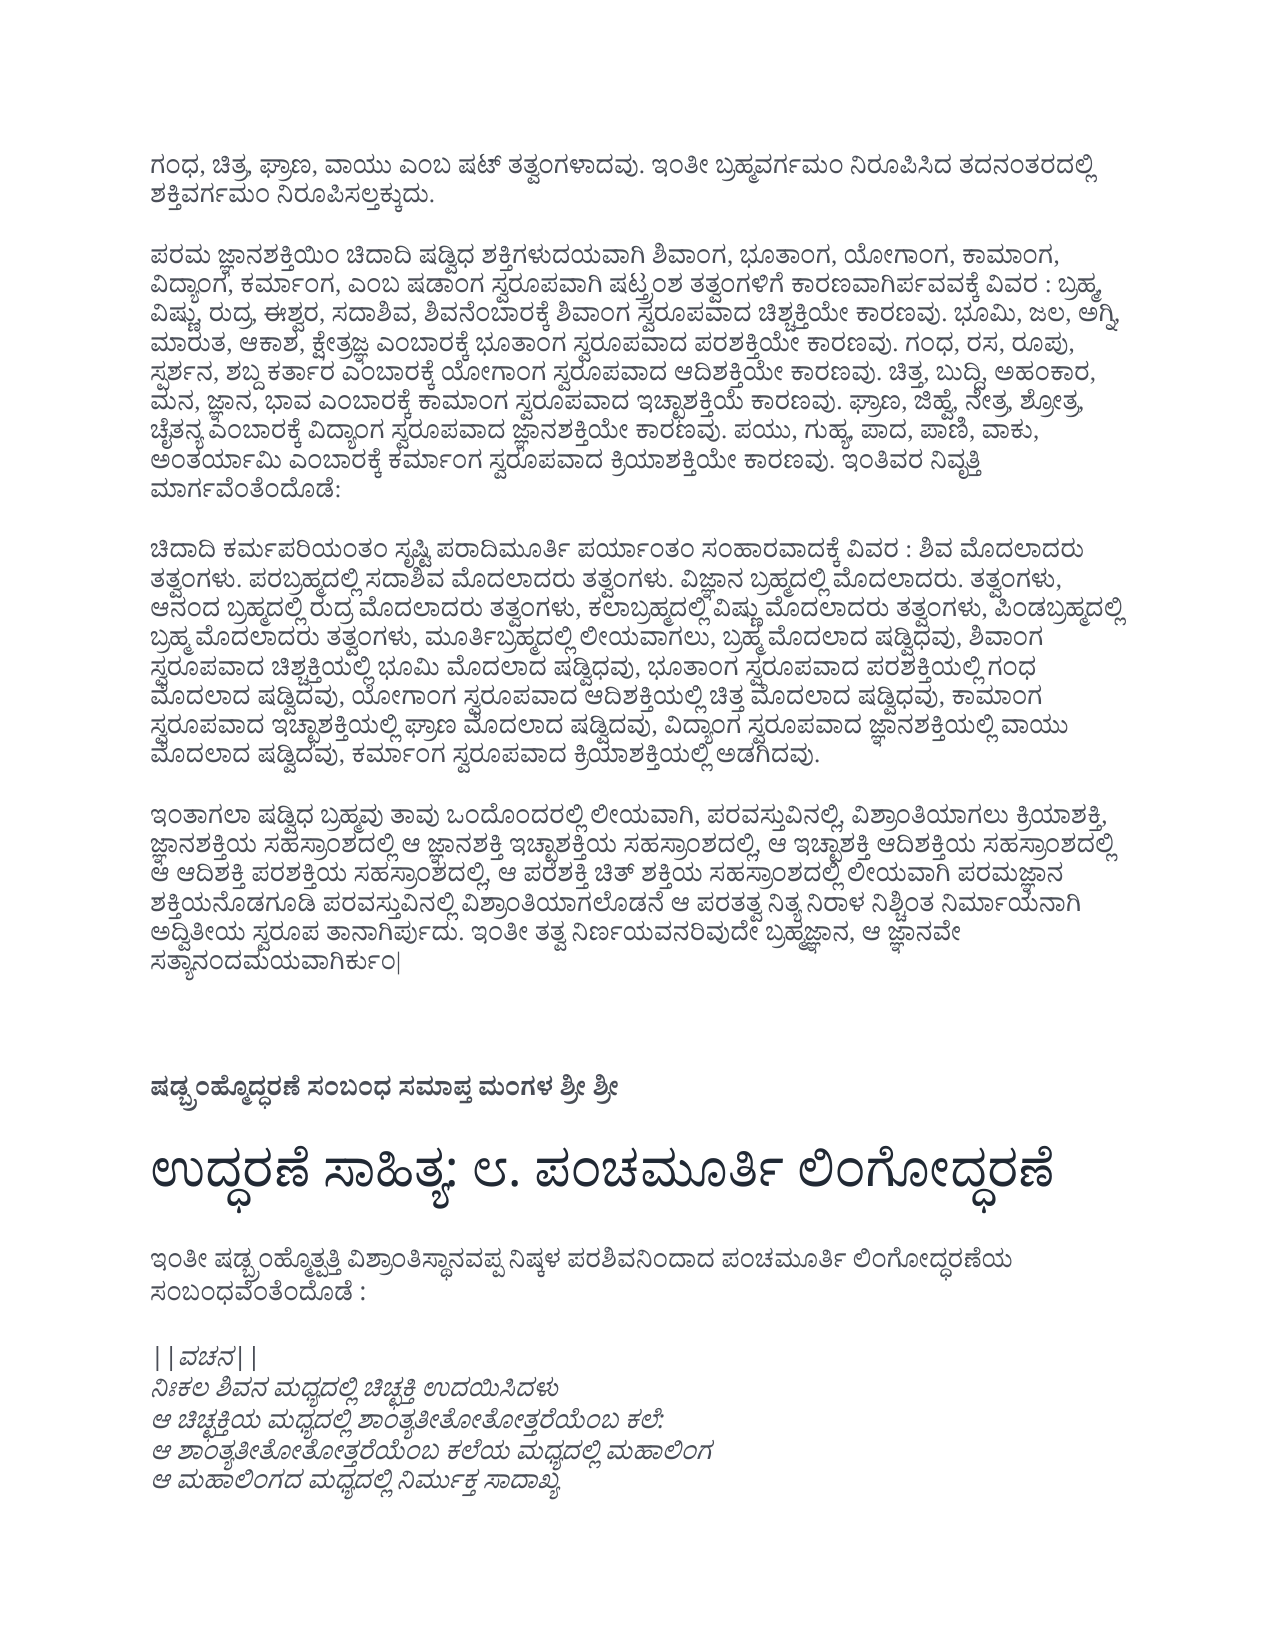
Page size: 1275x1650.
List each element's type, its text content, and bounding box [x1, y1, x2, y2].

text ಇಂತೀ ಷಡ್ಬ್ರಂಹ್ಮೊತ್ಪತ್ತಿ ವಿಶ್ರಾಂತಿಸ್ಥಾನವಪ್ಪ ನಿಷ್ಕಳ ಪರಶಿವನಿಂದಾದ ಪಂಚಮೂರ್ತಿ ಲಿಂಗೋದ್ಧರಣೆಯ ಸಂಬಂಧವೆಂತೆಂದೊಡೆ : [150, 1244, 1125, 1308]
text ಇಂತಾಗಲಾ ಷಡ್ವಿಧ ಬ್ರಹ್ಮವು ತಾವು ಒಂದೊಂದರಲ್ಲಿ ಲೀಯವಾಗಿ, ಪರವಸ್ತುವಿನಲ್ಲಿ, ವಿಶ್ರಾಂತಿಯಾಗಲು ಕ್ರಿಯಾಶಕ್ತಿ, ಜ್ಞಾನಶಕ್ತಿಯ ಸಹಸ್ರಾಂಶದಲ್ಲಿ ಆ ಜ್ಞಾನಶಕ್ತಿ ಇಚ್ಛಾಶಕ್ತಿಯ ಸಹಸ್ರಾಂಶದಲ್ಲಿ, ಆ ಇಚ್ಛಾಶಕ್ತಿ ಆದಿಶಕ್ತಿಯ ಸಹಸ್ರಾಂಶದಲ್ಲಿ ಆ ಆದಿಶಕ್ತಿ ಪರಶಕ್ತಿಯ ಸಹಸ್ರಾಂಶದಲ್ಲಿ, ಆ ಪರಶಕ್ತಿ ಚಿತ್ ಶಕ್ತಿಯ ಸಹಸ್ರಾಂಶದಲ್ಲಿ ಲೀಯವಾಗಿ ಪರಮಜ್ಞಾನ ಶಕ್ತಿಯನೊಡಗೂಡಿ ಪರವಸ್ತುವಿನಲ್ಲಿ ವಿಶ್ರಾಂತಿಯಾಗಲೊಡನೆ ಆ ಪರತತ್ವ ನಿತ್ಯ ನಿರಾಳ ನಿಶ್ಚಿಂತ ನಿರ್ಮಾಯನಾಗಿ ಅದ್ವಿತೀಯ ಸ್ವರೂಪ ತಾನಾಗಿರ್ಪುದು. ಇಂತೀ ತತ್ವ ನಿರ್ಣಯವನರಿವುದೇ ಬ್ರಹ್ಮಜ್ಞಾನ, ಆ ಜ್ಞಾನವೇ ಸತ್ಯಾನಂದಮಯವಾಗಿರ್ಕುಂ| [150, 800, 1125, 976]
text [150, 150, 1125, 208]
text ಷಡ್ಬ್ರಂಹ್ಮೊದ್ಧರಣೆ ಸಂಬಂಧ ಸಮಾಪ್ತ ಮಂಗಳ ಶ್ರೀ ಶ್ರೀ [150, 1072, 1125, 1101]
subtitle ಉದ್ಧರಣೆ ಸಾಹಿತ್ಯ: ೮. ಪಂಚಮೂರ್ತಿ ಲಿಂಗೋದ್ಧರಣೆ [150, 1132, 1125, 1201]
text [150, 1339, 1125, 1495]
text ಚಿದಾದಿ ಕರ್ಮಪರಿಯಂತಂ ಸೃಷ್ಟಿ ಪರಾದಿಮೂರ್ತಿ ಪರ್ಯಾಂತಂ ಸಂಹಾರವಾದಕ್ಕೆ ವಿವರ : ಶಿವ ಮೊದಲಾದರು ತತ್ವಂಗಳು. ಪರಬ್ರಹ್ಮದಲ್ಲಿ ಸದಾಶಿವ ಮೊದಲಾದರು ತತ್ವಂಗಳು. ವಿಜ್ಞಾನ ಬ್ರಹ್ಮದಲ್ಲಿ ಮೊದಲಾದರು. ತತ್ವಂಗಳು, ಆನಂದ ಬ್ರಹ್ಮದಲ್ಲಿ ರುದ್ರ ಮೊದಲಾದರು ತತ್ವಂಗಳು, ಕಲಾಬ್ರಹ್ಮದಲ್ಲಿ ವಿಷ್ಣು ಮೊದಲಾದರು ತತ್ವಂಗಳು, ಪಿಂಡಬ್ರಹ್ಮದಲ್ಲಿ ಬ್ರಹ್ಮ ಮೊದಲಾದರು ತತ್ವಂಗಳು, ಮೂರ್ತಿಬ್ರಹ್ಮದಲ್ಲಿ ಲೀಯವಾಗಲು, ಬ್ರಹ್ಮ ಮೊದಲಾದ ಷಡ್ವಿಧವು, ಶಿವಾಂಗ ಸ್ವರೂಪವಾದ ಚಿಶ್ಚಕ್ತಿಯಲ್ಲಿ ಭೂಮಿ ಮೊದಲಾದ ಷಡ್ವಿಧವು, ಭೂತಾಂಗ ಸ್ವರೂಪವಾದ ಪರಶಕ್ತಿಯಲ್ಲಿ ಗಂಧ ಮೊದಲಾದ ಷಡ್ವಿದವು, ಯೋಗಾಂಗ ಸ್ವರೂಪವಾದ ಆದಿಶಕ್ತಿಯಲ್ಲಿ ಚಿತ್ತ ಮೊದಲಾದ ಷಡ್ವಿಧವು, ಕಾಮಾಂಗ ಸ್ವರೂಪವಾದ ಇಚ್ಛಾಶಕ್ತಿಯಲ್ಲಿ ಘ್ರಾಣ ಮೊದಲಾದ ಷಡ್ವಿದವು, ವಿದ್ಯಾಂಗ ಸ್ವರೂಪವಾದ ಜ್ಞಾನಶಕ್ತಿಯಲ್ಲಿ ವಾಯು ಮೊದಲಾದ ಷಡ್ವಿದವು, ಕರ್ಮಾಂಗ ಸ್ವರೂಪವಾದ ಕ್ರಿಯಾಶಕ್ತಿಯಲ್ಲಿ ಅಡಗಿದವು. [150, 534, 1125, 769]
text ಪರಮ ಜ್ಞಾನಶಕ್ತಿಯಿಂ ಚಿದಾದಿ ಷಡ್ವಿಧ ಶಕ್ತಿಗಳುದಯವಾಗಿ ಶಿವಾಂಗ, ಭೂತಾಂಗ, ಯೋಗಾಂಗ, ಕಾಮಾಂಗ, ವಿದ್ಯಾಂಗ, ಕರ್ಮಾಂಗ, ಎಂಬ ಷಡಾಂಗ ಸ್ವರೂಪವಾಗಿ ಷಟ್ತ್ರಂಶ ತತ್ವಂಗಳಿಗೆ ಕಾರಣವಾಗಿರ್ಪವವಕ್ಕೆ ವಿವರ : ಬ್ರಹ್ಮ, ವಿಷ್ಣು, ರುದ್ರ, ಈಶ್ವರ, ಸದಾಶಿವ, ಶಿವನೆಂಬಾರಕ್ಕೆ ಶಿವಾಂಗ ಸ್ವರೂಪವಾದ ಚಿಶ್ಚಕ್ತಿಯೇ ಕಾರಣವು. ಭೂಮಿ, ಜಲ, ಅಗ್ನಿ, ಮಾರುತ, ಆಕಾಶ, ಕ್ಷೇತ್ರಜ್ಞ ಎಂಬಾರಕ್ಕೆ ಭೂತಾಂಗ ಸ್ವರೂಪವಾದ ಪರಶಕ್ತಿಯೇ ಕಾರಣವು. ಗಂಧ, ರಸ, ರೂಪು, ಸ್ಪರ್ಶನ, ಶಬ್ದ ಕರ್ತಾರ ಎಂಬಾರಕ್ಕೆ ಯೋಗಾಂಗ ಸ್ವರೂಪವಾದ ಆದಿಶಕ್ತಿಯೇ ಕಾರಣವು. ಚಿತ್ತ, ಬುದ್ಧಿ, ಅಹಂಕಾರ, ಮನ, ಜ್ಞಾನ, ಭಾವ ಎಂಬಾರಕ್ಕೆ ಕಾಮಾಂಗ ಸ್ವರೂಪವಾದ ಇಚ್ಛಾಶಕ್ತಿಯೆ ಕಾರಣವು. ಘ್ರಾಣ, ಜಿಹ್ವೆ, ನೇತ್ರ, ಶ್ರೋತ್ರ, ಚೈತನ್ಯ ಎಂಬಾರಕ್ಕೆ ವಿದ್ಯಾಂಗ ಸ್ವರೂಪವಾದ ಜ್ಞಾನಶಕ್ತಿಯೇ ಕಾರಣವು. ಪಯು, ಗುಹ್ಯ, ಪಾದ, ಪಾಣಿ, ವಾಕು, ಅಂತರ್ಯಾಮಿ ಎಂಬಾರಕ್ಕೆ ಕರ್ಮಾಂಗ ಸ್ವರೂಪವಾದ ಕ್ರಿಯಾಶಕ್ತಿಯೇ ಕಾರಣವು. ಇಂತಿವರ ನಿವೃತ್ತಿ ಮಾರ್ಗವೆಂತೆಂದೊಡೆ: [150, 240, 1125, 503]
